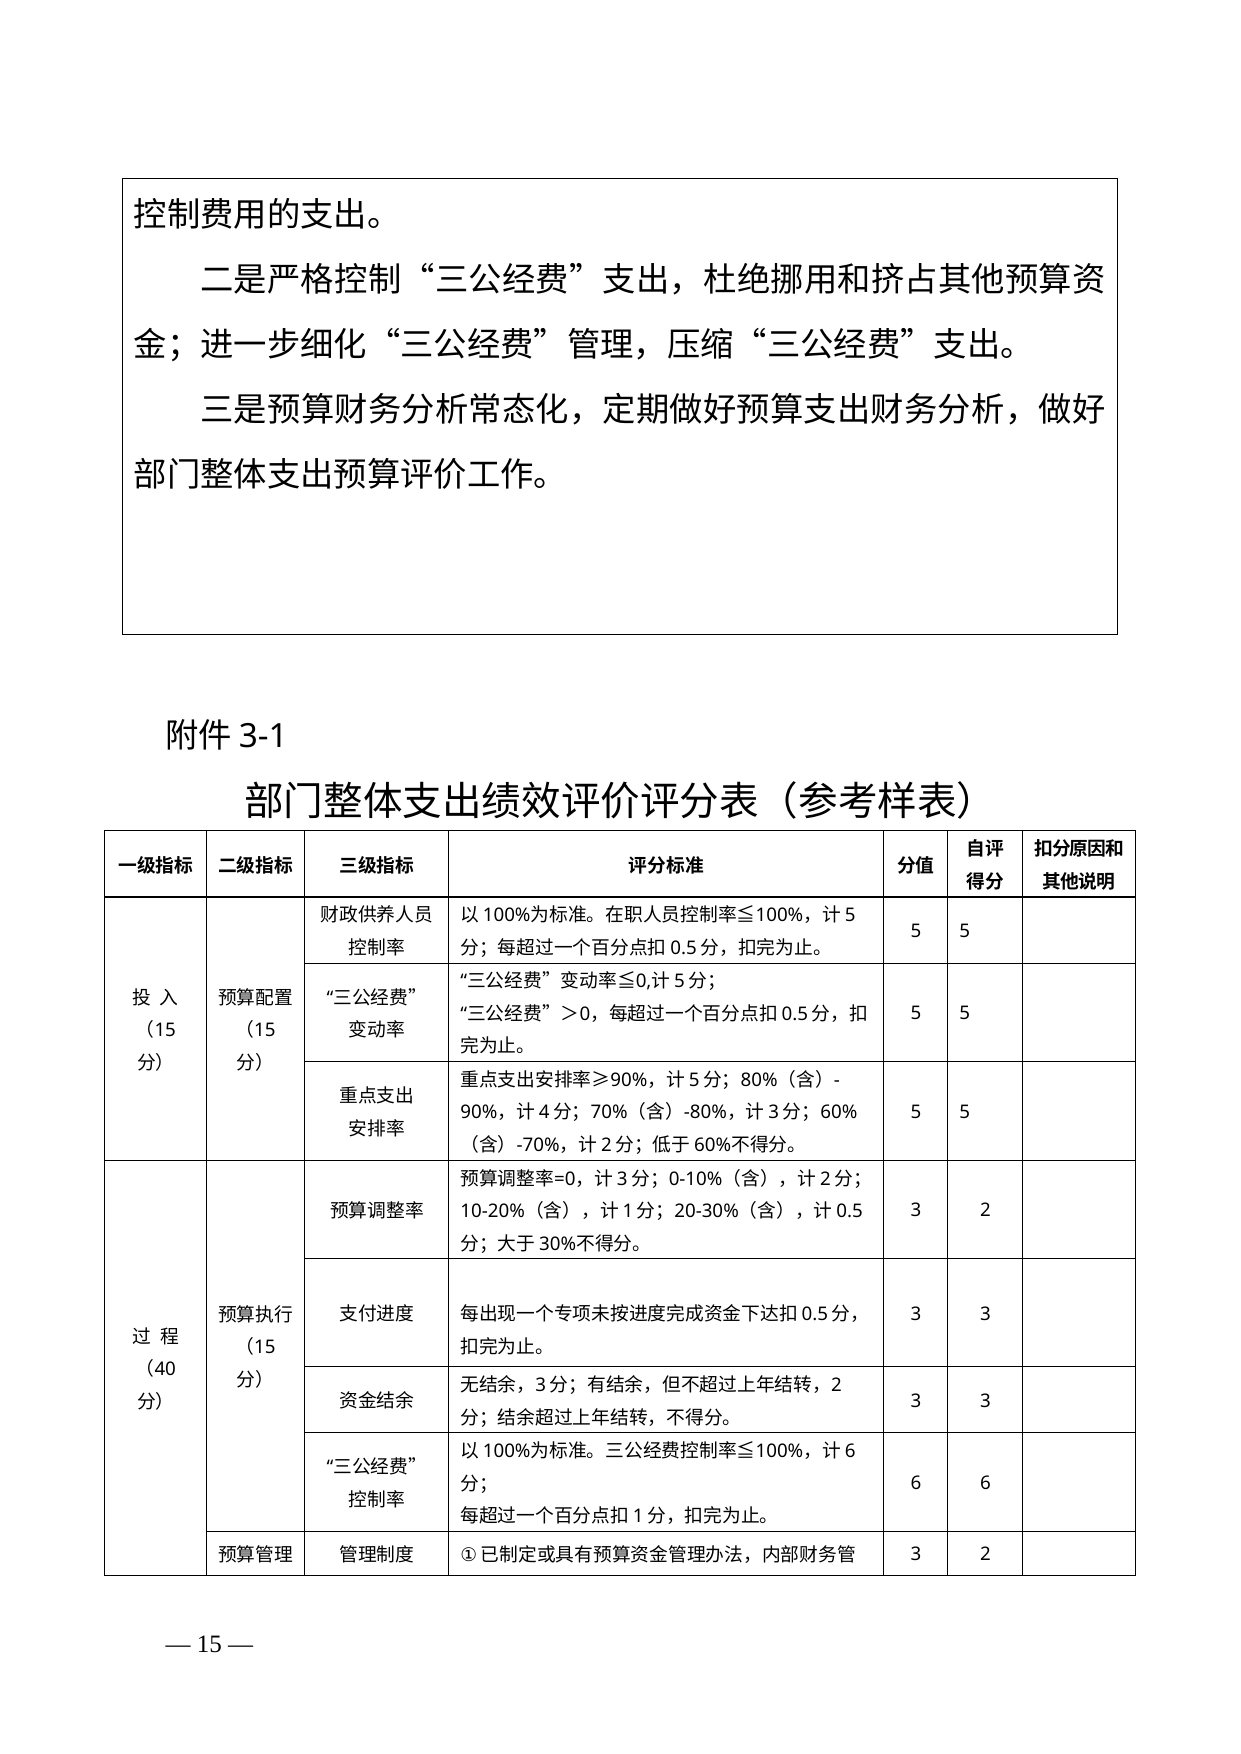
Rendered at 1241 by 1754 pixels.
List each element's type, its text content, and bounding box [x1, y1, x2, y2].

table_header 扣分原因和其他说明 [1023, 831, 1135, 896]
table_cell 预算管理 （15分） [207, 1532, 304, 1575]
table_cell 支付进度 [305, 1259, 448, 1366]
table_cell [1023, 1532, 1135, 1575]
table_cell 预算调整率 [305, 1161, 448, 1258]
text 附件3-1 [165, 700, 1075, 765]
table_cell 5 [884, 964, 947, 1061]
table_header 二级指标 [207, 831, 304, 896]
table_header 评分标准 [449, 831, 883, 896]
table_cell 3 [884, 1259, 947, 1366]
table_cell [1023, 1367, 1135, 1432]
table_cell 重点支出安排率≥90%，计5分；80%（含）-90%，计4分；70%（含）-80%，计3分；60%（含）-70%，计2分；低于60%不得分。 [449, 1062, 883, 1159]
table_cell 5 [948, 898, 1022, 962]
table_cell 6 [884, 1433, 947, 1531]
table_cell 预算配置 （15分） [207, 898, 304, 1159]
table_cell 资金结余 [305, 1367, 448, 1432]
table_header 三级指标 [305, 831, 448, 896]
table_cell 5 [884, 898, 947, 962]
table_cell “三公经费” 变动率 [305, 964, 448, 1061]
table_cell 每出现一个专项未按进度完成资金下达扣0.5分，扣完为止。 [449, 1259, 883, 1366]
table_cell 3 [884, 1161, 947, 1258]
table_cell 过 程 （40分） [105, 1161, 206, 1575]
table_cell [1023, 898, 1135, 962]
text 部门整体支出绩效评价评分表（参考样表） [165, 765, 1075, 830]
table_cell 财政供养人员 控制率 [305, 898, 448, 962]
table_cell 重点支出 安排率 [305, 1062, 448, 1159]
table_cell 管理制度 健全性 [305, 1532, 448, 1575]
table_cell [1023, 1161, 1135, 1258]
table_cell 3 [884, 1367, 947, 1432]
table_cell 2 [948, 1161, 1022, 1258]
table_cell 5 [884, 1062, 947, 1159]
table_cell [1023, 964, 1135, 1061]
table_cell 以100%为标准。在职人员控制率≦100%，计5分；每超过一个百分点扣0.5分，扣完为止。 [449, 898, 883, 962]
table_header 自评得分 [948, 831, 1022, 896]
table_cell 以100%为标准。三公经费控制率≦100%，计6分； 每超过一个百分点扣1分，扣完为止。 [449, 1433, 883, 1531]
table_cell 5 [948, 1062, 1022, 1159]
table_cell 3 [948, 1259, 1022, 1366]
table_cell 3 [884, 1532, 947, 1575]
table_cell [1023, 1433, 1135, 1531]
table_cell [449, 1532, 883, 1575]
table_cell [1023, 1062, 1135, 1159]
table_cell 预算执行 （15分） [207, 1161, 304, 1531]
table_header 分值 [884, 831, 947, 896]
table_cell [1023, 1259, 1135, 1366]
table_cell “三公经费” 控制率 [305, 1433, 448, 1531]
table_cell “三公经费”变动率≦0,计5分； “三公经费”＞0，每超过一个百分点扣0.5分，扣完为止。 [449, 964, 883, 1061]
table_cell 2 [948, 1532, 1022, 1575]
table_header 一级指标 [105, 831, 206, 896]
table_cell 5 [948, 964, 1022, 1061]
table_cell 3 [948, 1367, 1022, 1432]
table_cell 投 入 （15分） [105, 898, 206, 1159]
table_cell 预算调整率=0，计3分；0-10%（含），计2分；10-20%（含），计1分；20-30%（含），计0.5分；大于30%不得分。 [449, 1161, 883, 1258]
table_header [123, 179, 1117, 634]
table_cell 6 [948, 1433, 1022, 1531]
table_cell 无结余，3分；有结余，但不超过上年结转，2分；结余超过上年结转，不得分。 [449, 1367, 883, 1432]
